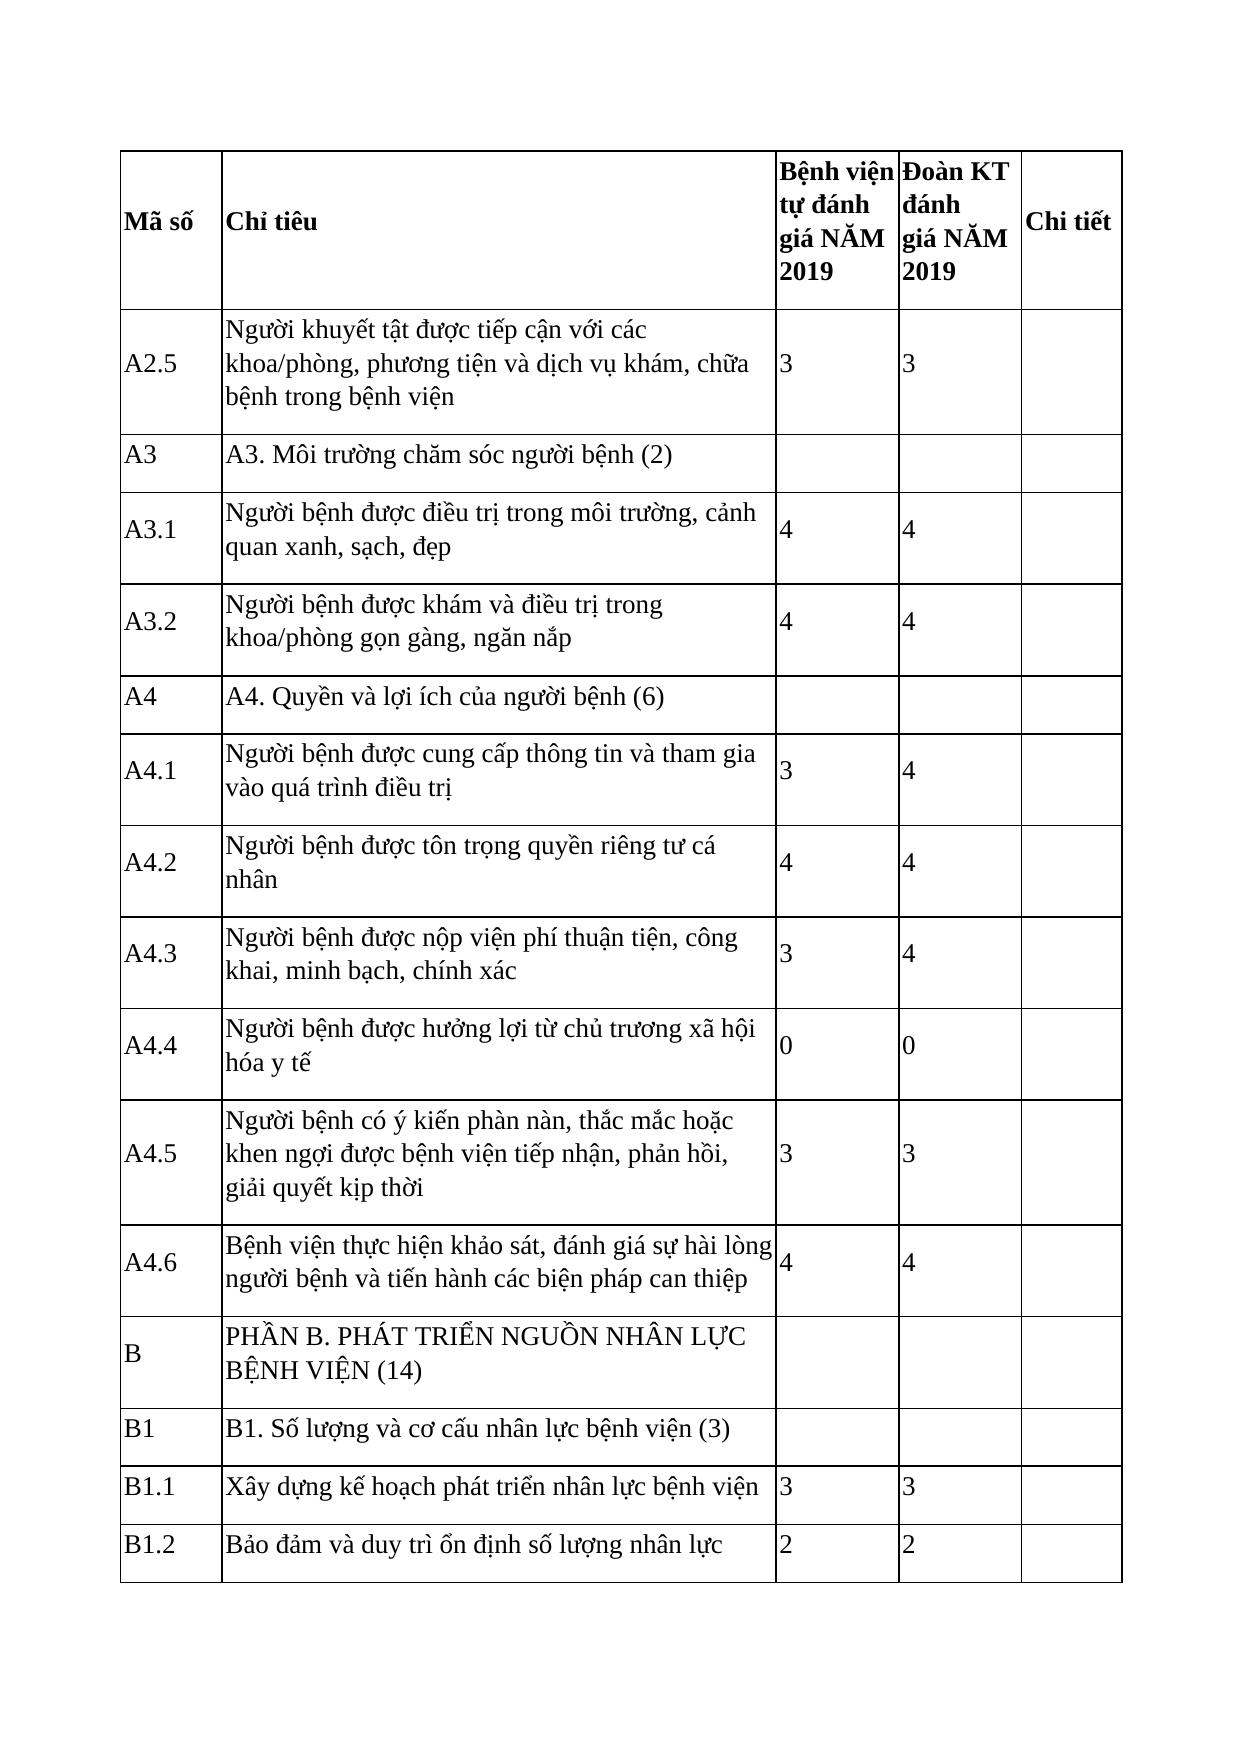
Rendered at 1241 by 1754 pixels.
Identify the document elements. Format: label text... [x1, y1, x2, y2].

table_cell A4 [121, 677, 221, 733]
table_cell A4.1 [121, 735, 221, 824]
table_cell [1022, 1317, 1121, 1407]
table_cell 3 [777, 918, 898, 1008]
table_cell [900, 1317, 1021, 1407]
table_cell [1022, 435, 1121, 492]
table_cell [1022, 826, 1121, 916]
table_cell Xây dựng kế hoạch phát triển nhân lực bệnh viện [223, 1467, 775, 1523]
table_header Bệnh viện tự đánh giá NĂM 2019 [777, 152, 898, 309]
table_cell [777, 1317, 898, 1407]
table_cell 4 [900, 826, 1021, 916]
table_header Chi tiết [1022, 152, 1121, 309]
table_header Chỉ tiêu [223, 152, 775, 309]
table_cell 3 [777, 1101, 898, 1224]
table_cell B1 [121, 1409, 221, 1465]
table_cell 0 [900, 1009, 1021, 1099]
table_cell 4 [777, 493, 898, 583]
table_cell Người bệnh được hưởng lợi từ chủ trương xã hội hóa y tế [223, 1009, 775, 1099]
table_cell [1022, 918, 1121, 1008]
table_cell B1.1 [121, 1467, 221, 1523]
table_cell [1022, 585, 1121, 675]
table_cell [1022, 1525, 1121, 1581]
table_cell 4 [777, 1226, 898, 1316]
table_cell [900, 435, 1021, 492]
table_header Mã số [121, 152, 221, 309]
table_cell Người bệnh được khám và điều trị trong khoa/phòng gọn gàng, ngăn nắp [223, 585, 775, 675]
table_cell B1.2 [121, 1525, 221, 1581]
table_cell Người bệnh được tôn trọng quyền riêng tư cá nhân [223, 826, 775, 916]
table_cell [1022, 493, 1121, 583]
table_cell A3.1 [121, 493, 221, 583]
table_cell 2 [777, 1525, 898, 1581]
table_cell [1022, 677, 1121, 733]
table_cell [1022, 1009, 1121, 1099]
table_cell 2 [900, 1525, 1021, 1581]
table_cell A4. Quyền và lợi ích của người bệnh (6) [223, 677, 775, 733]
table_cell 4 [900, 585, 1021, 675]
table_cell Người bệnh được nộp viện phí thuận tiện, công khai, minh bạch, chính xác [223, 918, 775, 1008]
table_cell A3.2 [121, 585, 221, 675]
table_cell 3 [777, 310, 898, 434]
table_cell [900, 1409, 1021, 1465]
table_cell 0 [777, 1009, 898, 1099]
table_cell 3 [777, 735, 898, 824]
table_cell [1022, 1101, 1121, 1224]
table_cell 4 [900, 1226, 1021, 1316]
table_cell [777, 435, 898, 492]
table_cell 4 [900, 735, 1021, 824]
table_cell 4 [900, 493, 1021, 583]
table_cell 4 [900, 918, 1021, 1008]
table_cell A2.5 [121, 310, 221, 434]
table_cell Người khuyết tật được tiếp cận với các khoa/phòng, phương tiện và dịch vụ khám, chữa bệnh trong bệnh viện [223, 310, 775, 434]
table_cell [1022, 310, 1121, 434]
table_cell [1022, 1467, 1121, 1523]
table_cell A3. Môi trường chăm sóc người bệnh (2) [223, 435, 775, 492]
table_cell 4 [777, 826, 898, 916]
table_cell 3 [777, 1467, 898, 1523]
table_cell [777, 1409, 898, 1465]
table_cell 4 [777, 585, 898, 675]
table_cell 3 [900, 310, 1021, 434]
table_cell Người bệnh được cung cấp thông tin và tham gia vào quá trình điều trị [223, 735, 775, 824]
table_cell Bệnh viện thực hiện khảo sát, đánh giá sự hài lòng người bệnh và tiến hành các biện pháp can thiệp [223, 1226, 775, 1316]
table_cell [1022, 1409, 1121, 1465]
table_cell [1022, 735, 1121, 824]
table_header Đoàn KT đánh giá NĂM 2019 [900, 152, 1021, 309]
table_cell A3 [121, 435, 221, 492]
table_cell 3 [900, 1101, 1021, 1224]
table_cell [777, 677, 898, 733]
table_cell [900, 677, 1021, 733]
table_cell A4.2 [121, 826, 221, 916]
table_cell A4.5 [121, 1101, 221, 1224]
table_cell PHẦN B. PHÁT TRIỂN NGUỒN NHÂN LỰC BỆNH VIỆN (14) [223, 1317, 775, 1407]
table_cell A4.4 [121, 1009, 221, 1099]
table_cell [223, 1525, 775, 1581]
table_cell Người bệnh được điều trị trong môi trường, cảnh quan xanh, sạch, đẹp [223, 493, 775, 583]
table_cell B [121, 1317, 221, 1407]
table_cell B1. Số lượng và cơ cấu nhân lực bệnh viện (3) [223, 1409, 775, 1465]
table_cell A4.3 [121, 918, 221, 1008]
table_cell A4.6 [121, 1226, 221, 1316]
table_cell Người bệnh có ý kiến phàn nàn, thắc mắc hoặc khen ngợi được bệnh viện tiếp nhận, phản hồi, giải quyết kịp thời [223, 1101, 775, 1224]
table_cell [1022, 1226, 1121, 1316]
table_cell 3 [900, 1467, 1021, 1523]
